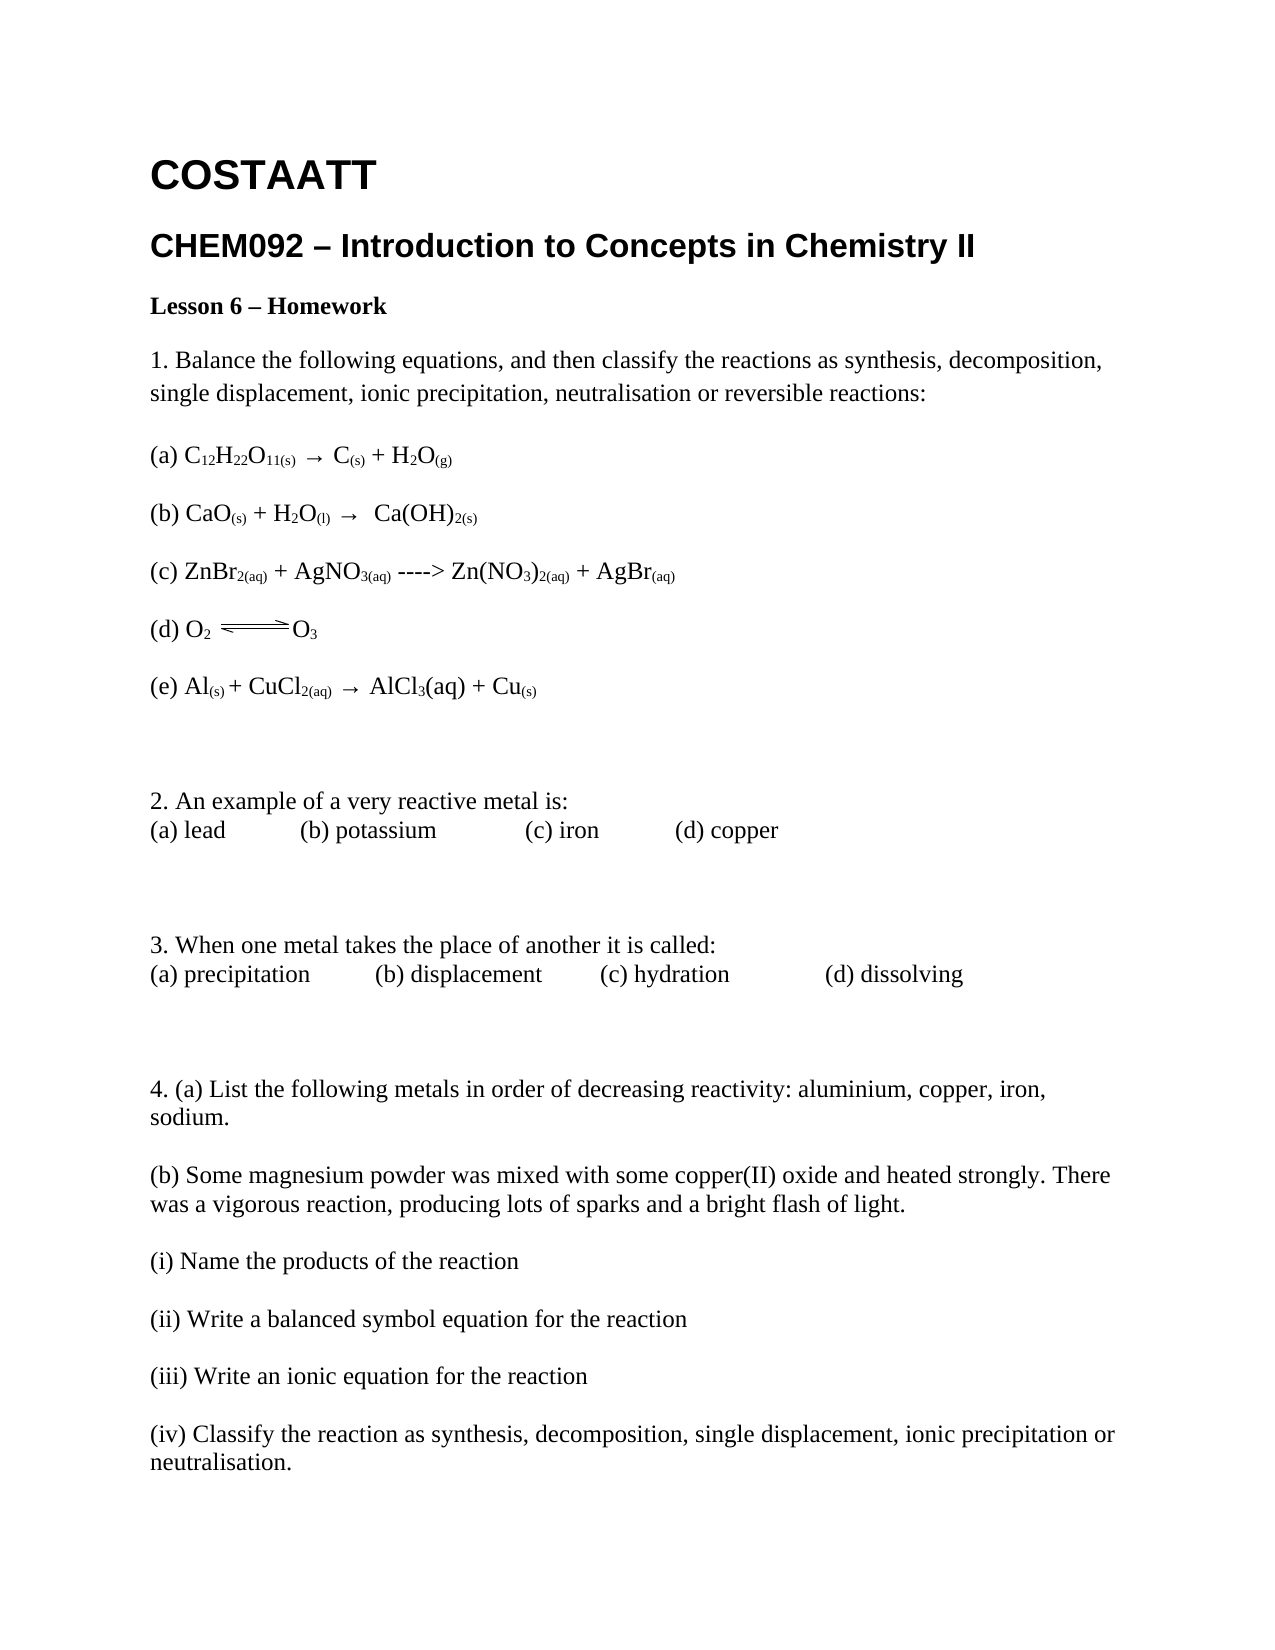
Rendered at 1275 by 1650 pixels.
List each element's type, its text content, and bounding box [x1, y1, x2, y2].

text Lesson 6 – Homework [150, 291, 1125, 320]
text (b) Some magnesium powder was mixed with some copper(II) oxide and heated strongly. There was a vigorous reaction, producing lots of sparks and a bright flash of light. [150, 1160, 1125, 1217]
text 4. (a) List the following metals in order of decreasing reactivity: aluminium, copper, iron, sodium. [150, 1074, 1125, 1131]
text (e) Al(s) + CuCl2(aq) → AlCl3(aq) + Cu(s) [150, 671, 1125, 700]
text (d) O2 O3 [150, 614, 1125, 642]
text COSTAATT [150, 150, 1125, 198]
text (a) C12H22O11(s) → C(s) + H2O(g) [150, 440, 1125, 469]
text (ii) Write a balanced symbol equation for the reaction [150, 1304, 1125, 1332]
text (a) precipitation (b) displacement (c) hydration (d) dissolving [150, 959, 1125, 987]
text (iv) Classify the reaction as synthesis, decomposition, single displacement, ionic precipitation or neutralisation. [150, 1419, 1125, 1476]
text (a) lead (b) potassium (c) iron (d) copper [150, 815, 1125, 844]
text (i) Name the products of the reaction [150, 1246, 1125, 1275]
picture [217, 617, 292, 637]
text 2. An example of a very reactive metal is: [150, 786, 1125, 815]
text 1. Balance the following equations, and then classify the reactions as synthesis, decomposition, single displacement, ionic precipitation, neutralisation or reversible reactions: [150, 345, 1125, 407]
text (b) CaO(s) + H2O(l) → Ca(OH)2(s) [150, 498, 1125, 527]
text (c) ZnBr2(aq) + AgNO3(aq) ----> Zn(NO3)2(aq) + AgBr(aq) [150, 556, 1125, 584]
text 3. When one metal takes the place of another it is called: [150, 930, 1125, 959]
text (iii) Write an ionic equation for the reaction [150, 1361, 1125, 1390]
text CHEM092 – Introduction to Concepts in Chemistry II [150, 226, 1125, 264]
